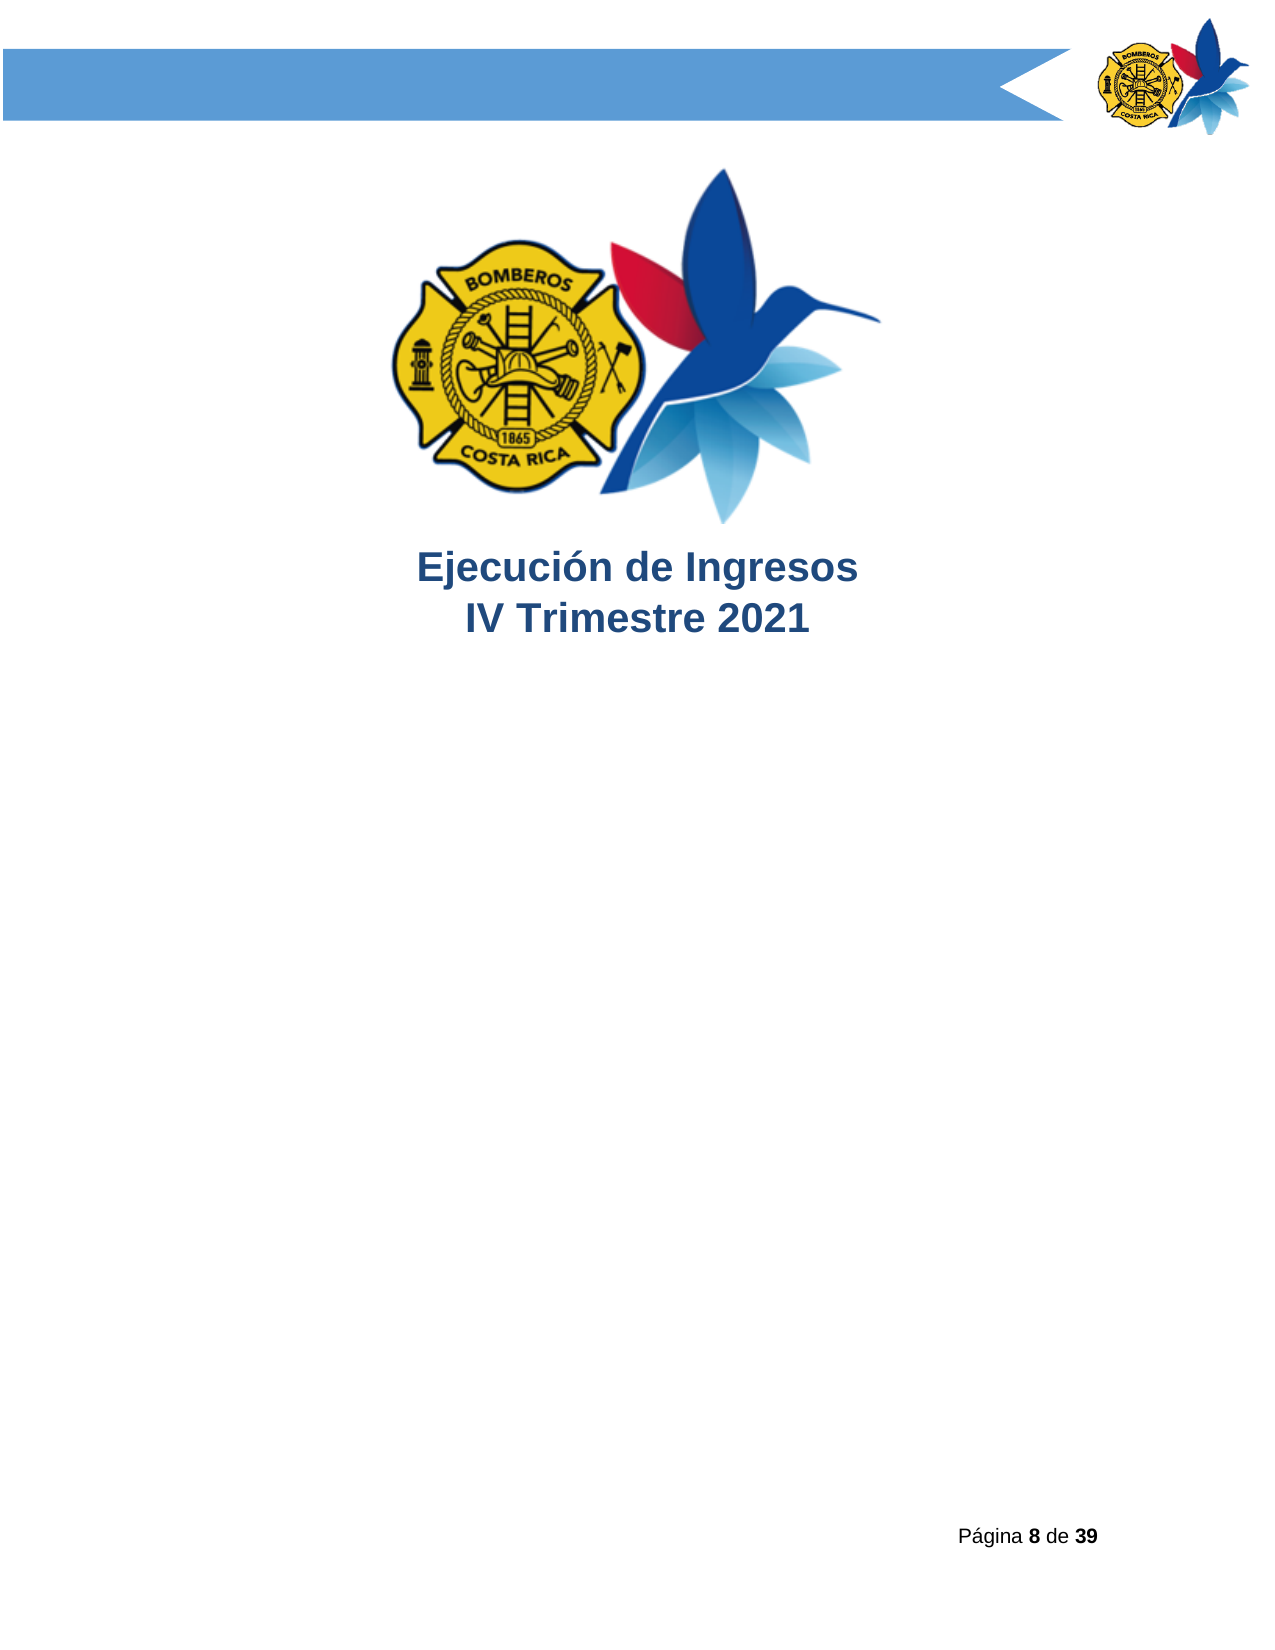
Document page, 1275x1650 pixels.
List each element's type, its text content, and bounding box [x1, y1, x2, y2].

picture [1092, 16, 1267, 139]
text IV Trimestre 2021 [177, 594, 1098, 642]
subtitle Ejecución de Ingresos [177, 542, 1098, 590]
picture [385, 162, 890, 524]
